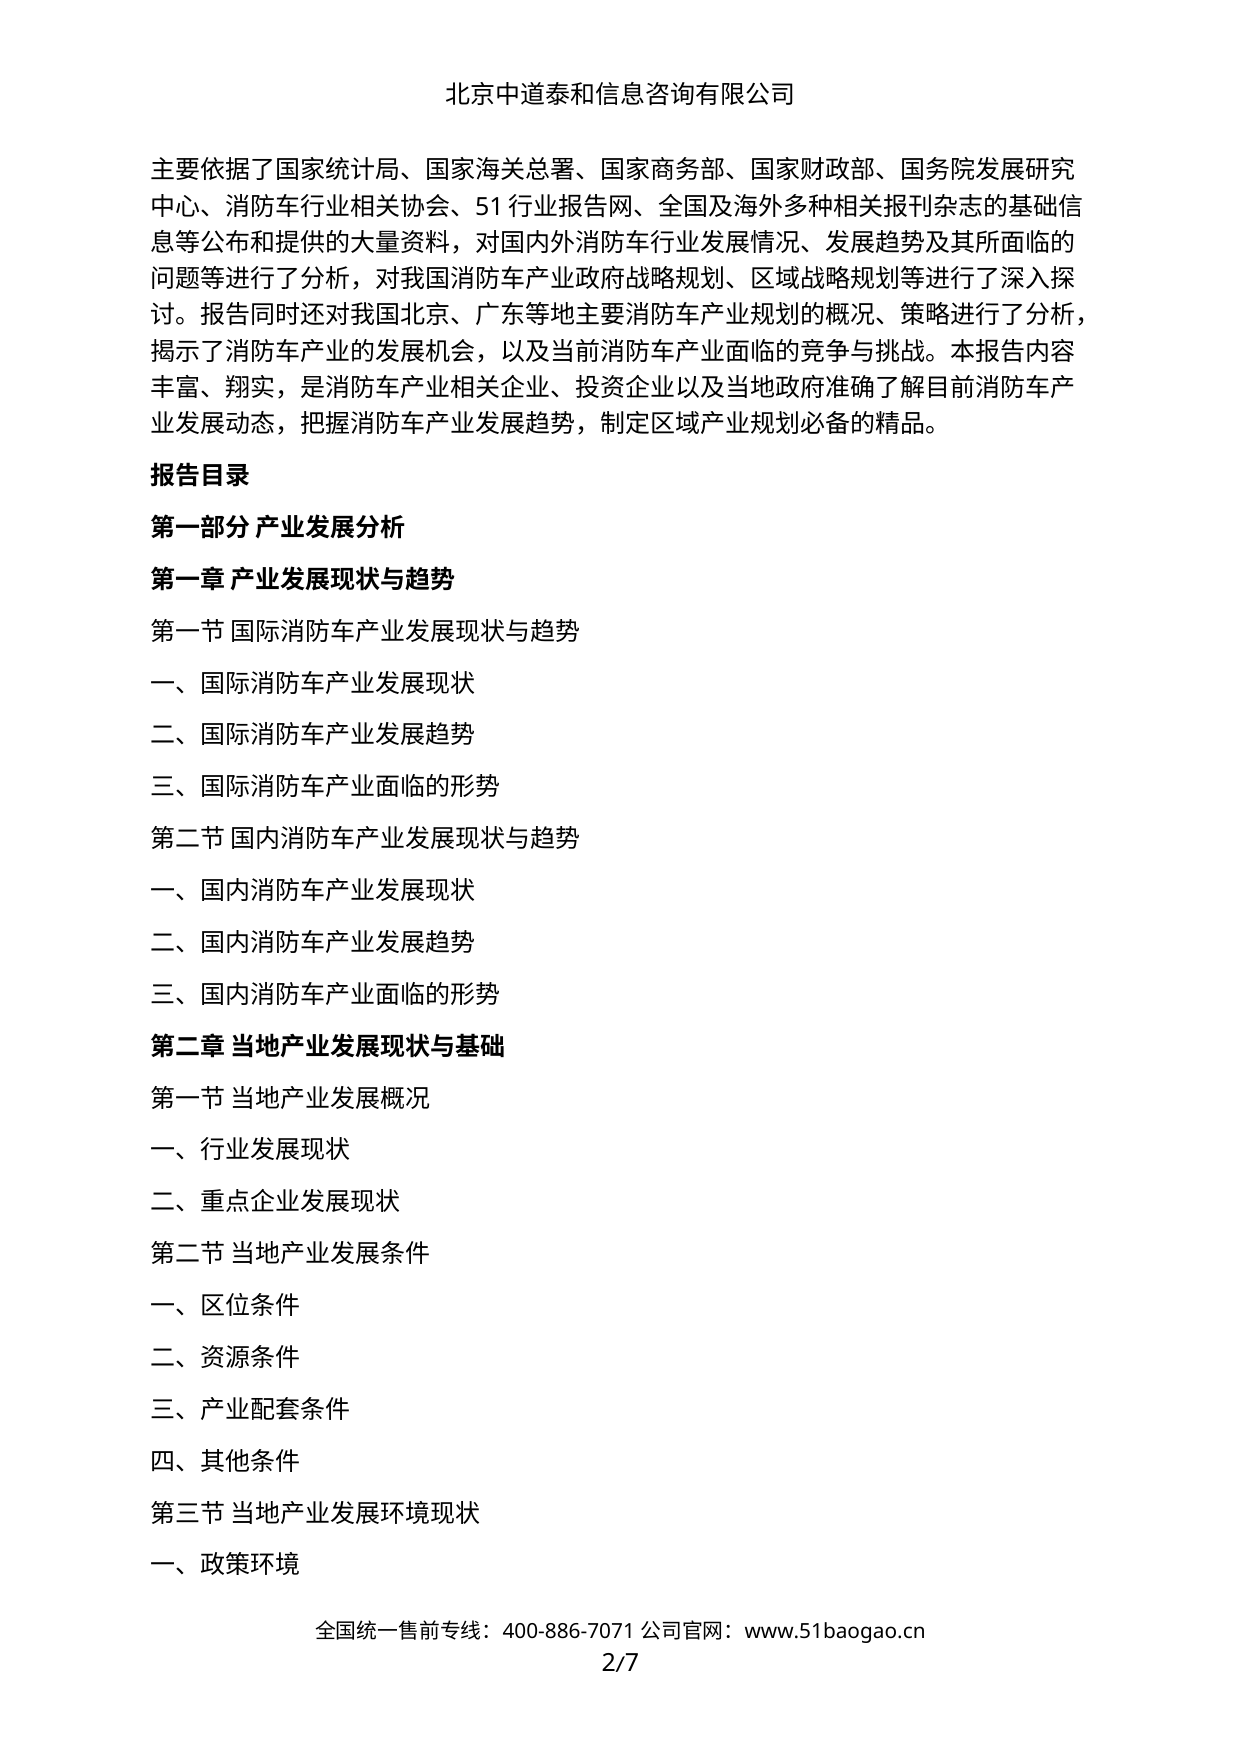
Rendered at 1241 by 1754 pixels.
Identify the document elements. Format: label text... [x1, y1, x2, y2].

text 第一章 产业发展现状与趋势 [150, 559, 1090, 596]
text 报告目录 [150, 456, 1090, 492]
text 二、国际消防车产业发展趋势 [150, 715, 1090, 751]
text 第一部分 产业发展分析 [150, 507, 1090, 544]
text 四、其他条件 [150, 1441, 1090, 1477]
text 二、国内消防车产业发展趋势 [150, 922, 1090, 959]
text 三、国际消防车产业面临的形势 [150, 767, 1090, 803]
text 第一节 国际消防车产业发展现状与趋势 [150, 611, 1090, 647]
text 三、产业配套条件 [150, 1389, 1090, 1426]
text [150, 150, 1090, 440]
text 第二节 当地产业发展条件 [150, 1234, 1090, 1270]
text 第三节 当地产业发展环境现状 [150, 1493, 1090, 1529]
text 第一节 当地产业发展概况 [150, 1078, 1090, 1114]
text 三、国内消防车产业面临的形势 [150, 974, 1090, 1011]
text 二、资源条件 [150, 1337, 1090, 1374]
text 一、行业发展现状 [150, 1130, 1090, 1166]
text 一、区位条件 [150, 1286, 1090, 1322]
text 一、国内消防车产业发展现状 [150, 871, 1090, 907]
text 第二节 国内消防车产业发展现状与趋势 [150, 819, 1090, 855]
text 二、重点企业发展现状 [150, 1182, 1090, 1218]
text 一、国际消防车产业发展现状 [150, 663, 1090, 699]
text 第二章 当地产业发展现状与基础 [150, 1026, 1090, 1062]
text 一、政策环境 [150, 1545, 1090, 1581]
